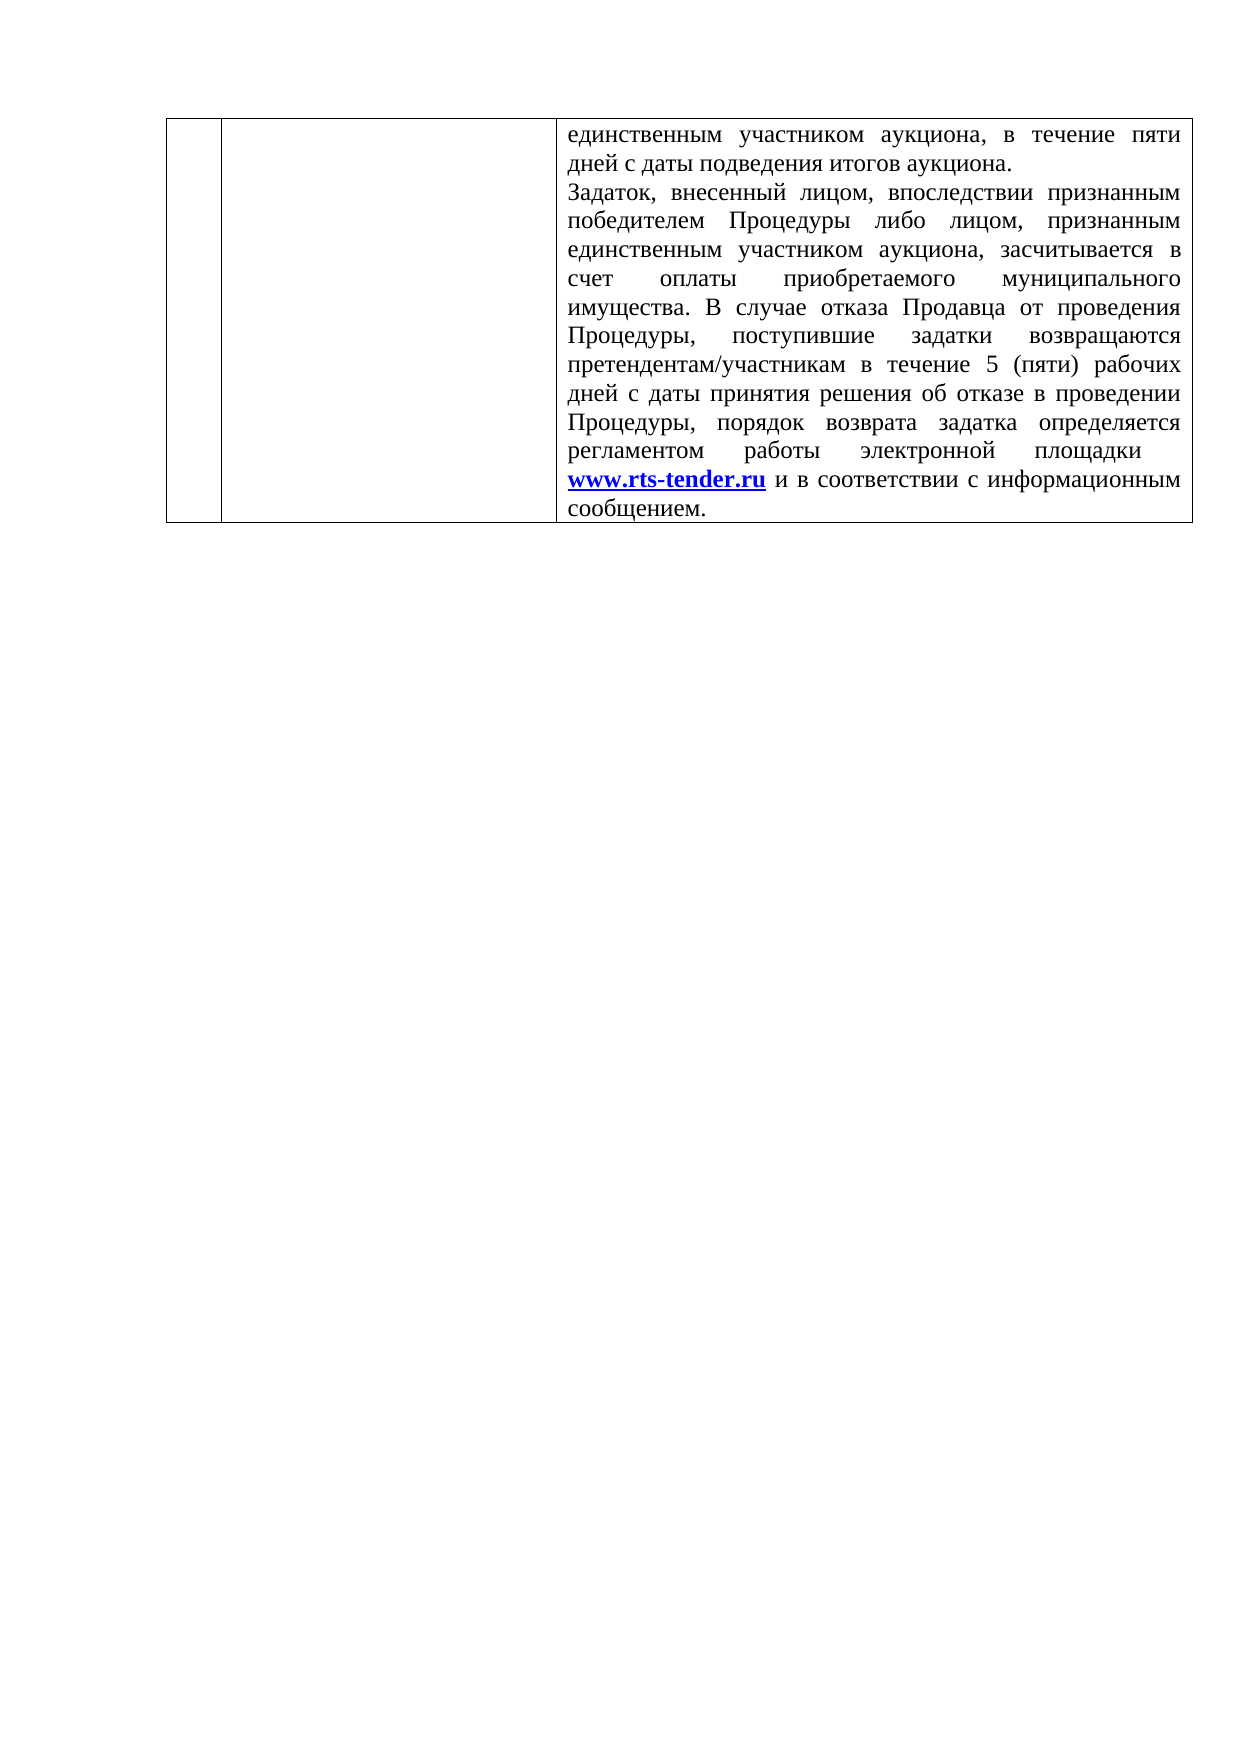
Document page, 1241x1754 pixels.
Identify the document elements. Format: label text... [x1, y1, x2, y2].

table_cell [557, 119, 1192, 522]
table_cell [222, 119, 556, 522]
table_cell 11 [167, 119, 221, 522]
